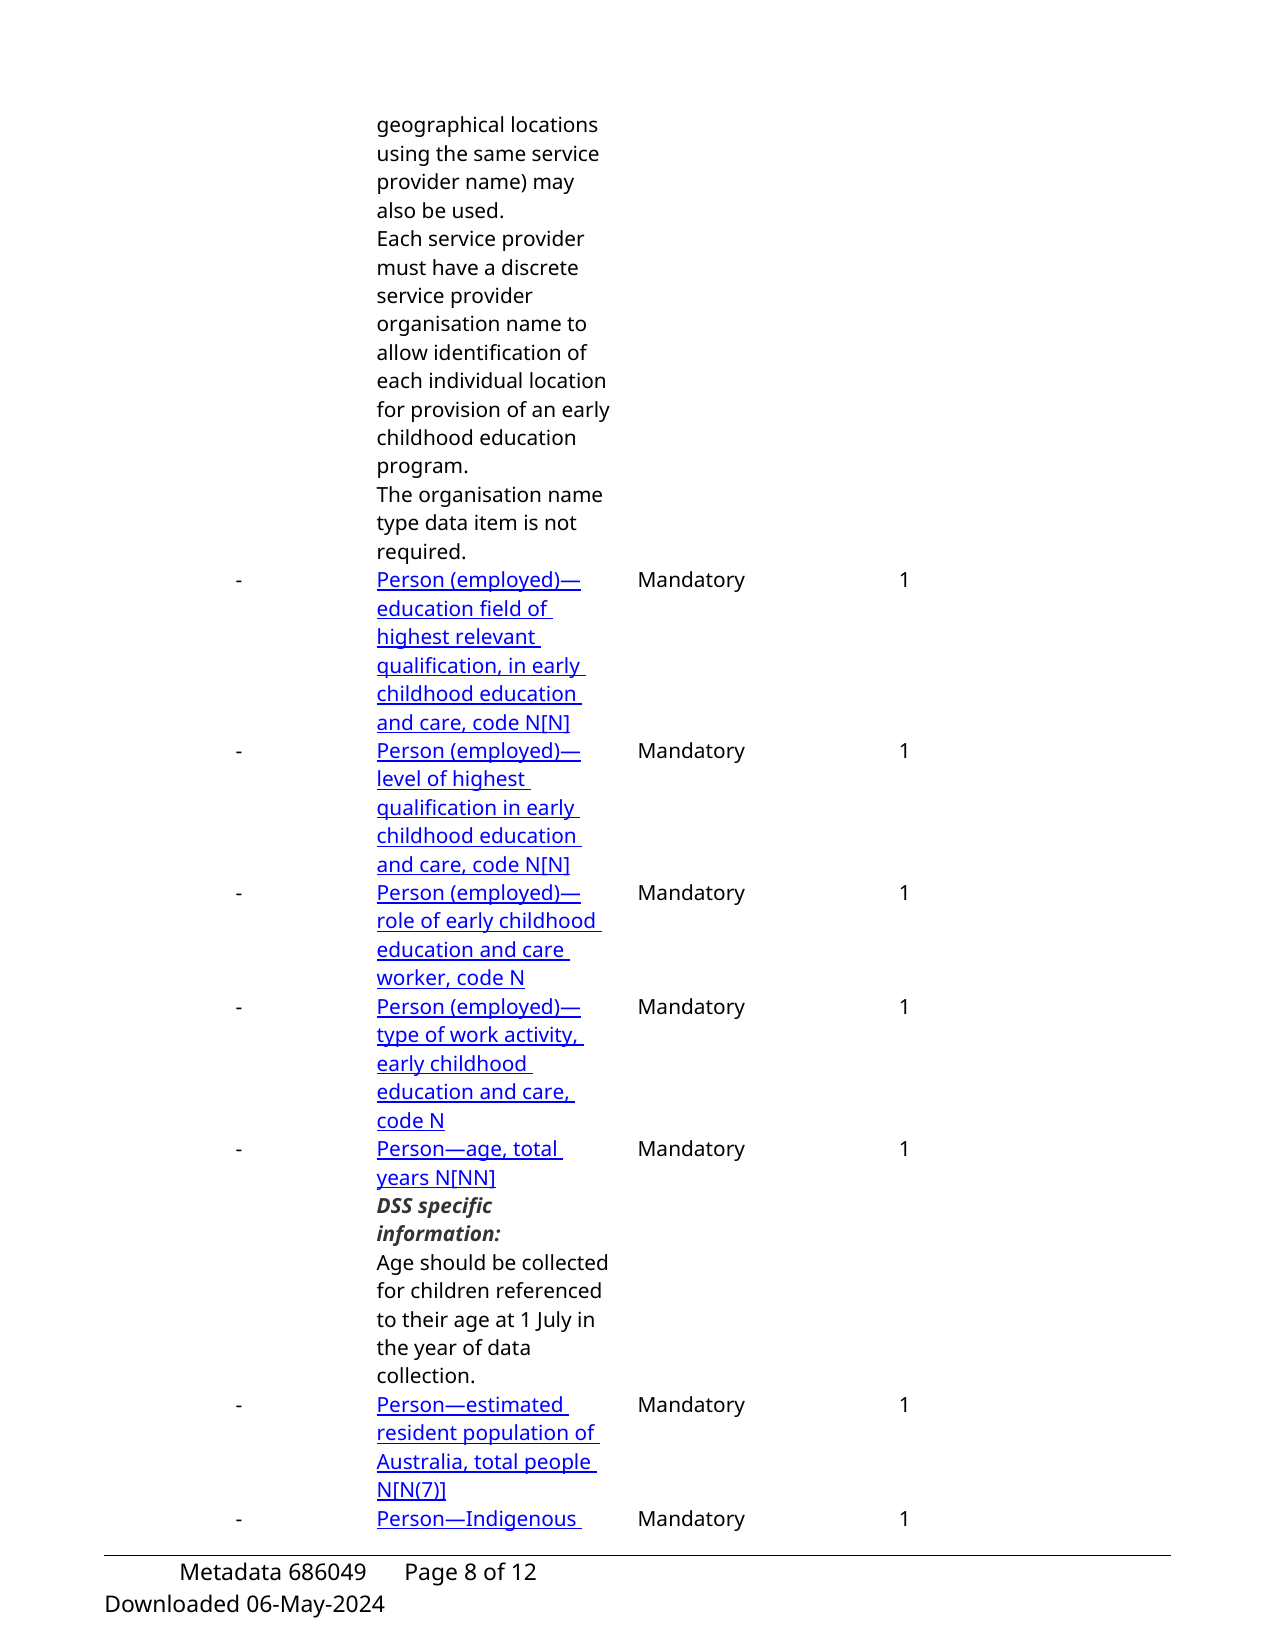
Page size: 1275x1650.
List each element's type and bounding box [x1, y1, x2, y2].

table_cell [93, 110, 1159, 1532]
